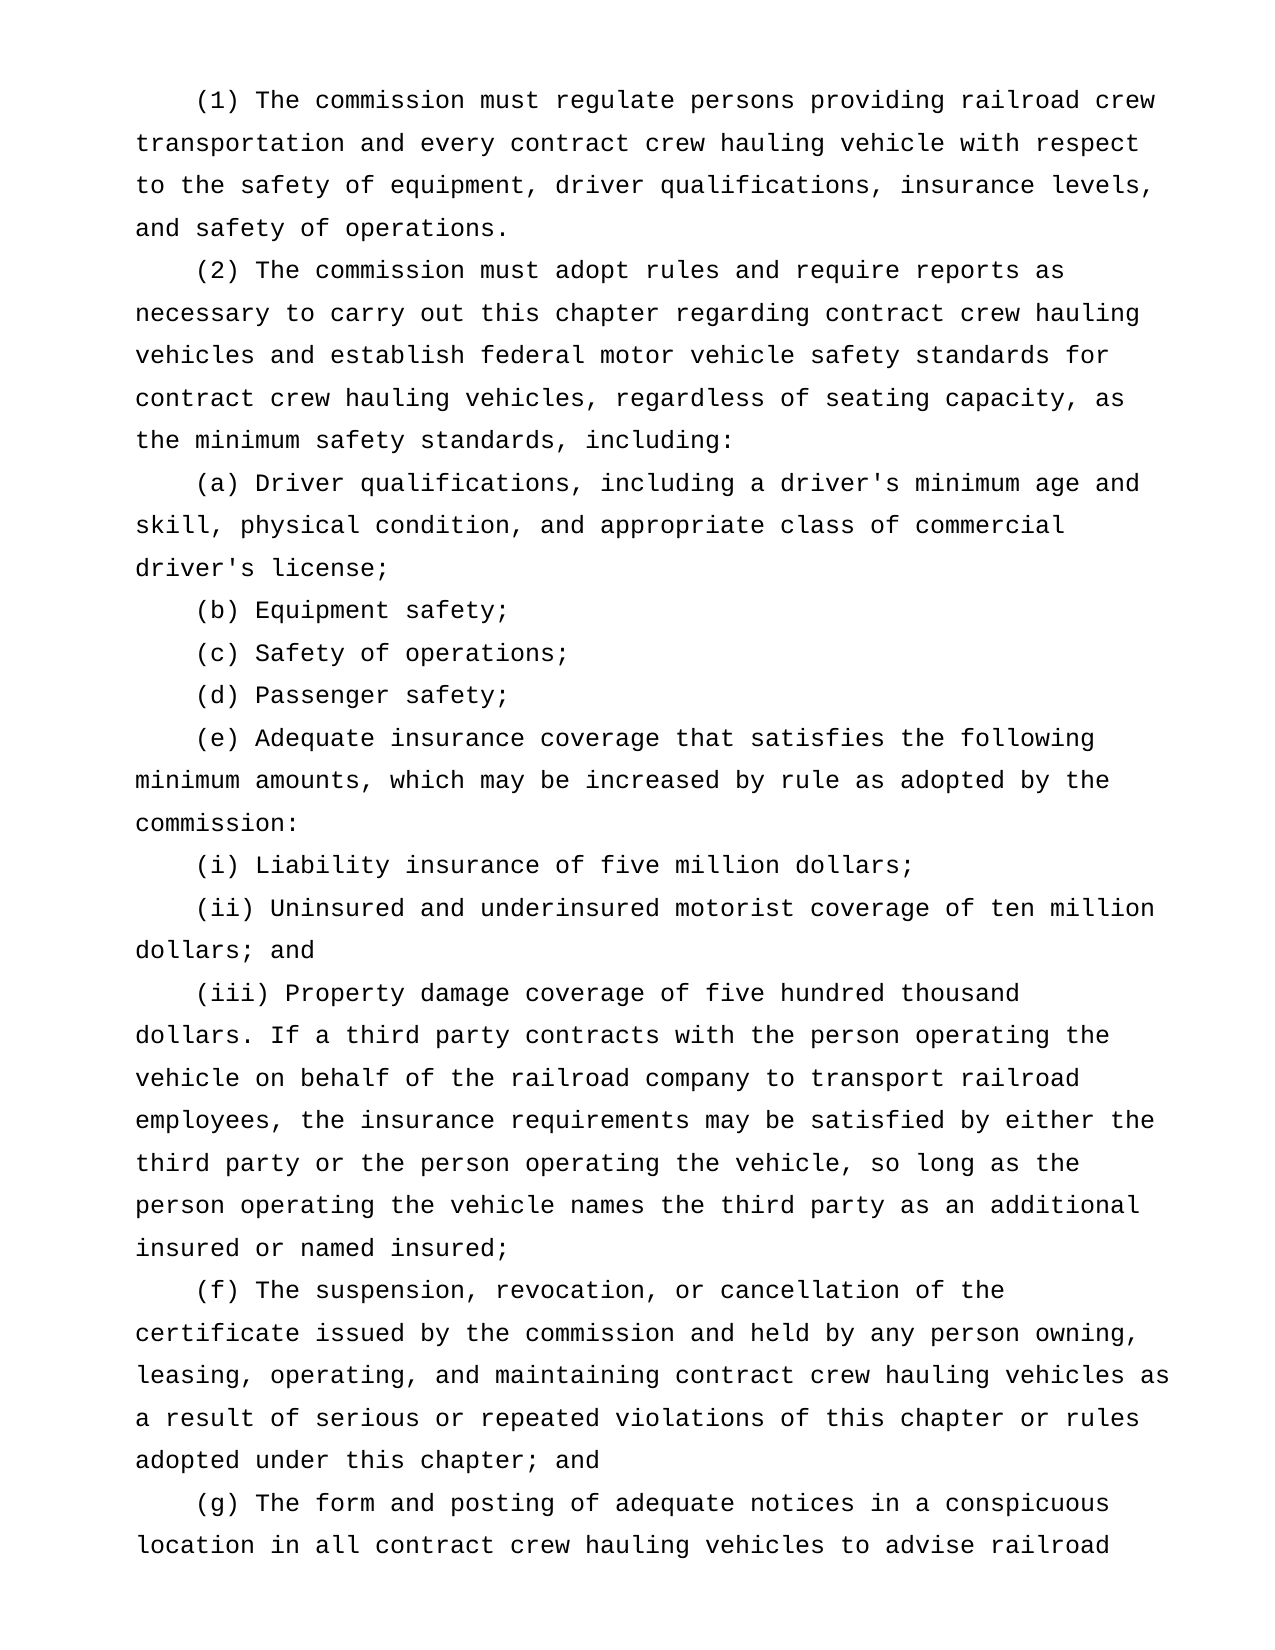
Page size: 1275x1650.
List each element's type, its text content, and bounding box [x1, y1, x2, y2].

text (f) The suspension, revocation, or cancellation of the certificate issued by the commission and held by any person owning, leasing, operating, and maintaining contract crew hauling vehicles as a result of serious or repeated violations of this chapter or rules adopted under this chapter; and [135, 1265, 1170, 1477]
text (i) Liability insurance of five million dollars; [135, 840, 1170, 882]
text (ii) Uninsured and underinsured motorist coverage of ten million dollars; and [135, 882, 1170, 967]
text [135, 1477, 1170, 1562]
text (e) Adequate insurance coverage that satisfies the following minimum amounts, which may be increased by rule as adopted by the commission: [135, 712, 1170, 840]
text (d) Passenger safety; [135, 670, 1170, 712]
text (b) Equipment safety; [135, 585, 1170, 627]
text (a) Driver qualifications, including a driver's minimum age and skill, physical condition, and appropriate class of commercial driver's license; [135, 457, 1170, 585]
text (iii) Property damage coverage of five hundred thousand dollars. If a third party contracts with the person operating the vehicle on behalf of the railroad company to transport railroad employees, the insurance requirements may be satisfied by either the third party or the person operating the vehicle, so long as the person operating the vehicle names the third party as an additional insured or named insured; [135, 967, 1170, 1265]
text (1) The commission must regulate persons providing railroad crew transportation and every contract crew hauling vehicle with respect to the safety of equipment, driver qualifications, insurance levels, and safety of operations. [135, 75, 1170, 245]
text (2) The commission must adopt rules and require reports as necessary to carry out this chapter regarding contract crew hauling vehicles and establish federal motor vehicle safety standards for contract crew hauling vehicles, regardless of seating capacity, as the minimum safety standards, including: [135, 245, 1170, 457]
text (c) Safety of operations; [135, 627, 1170, 670]
